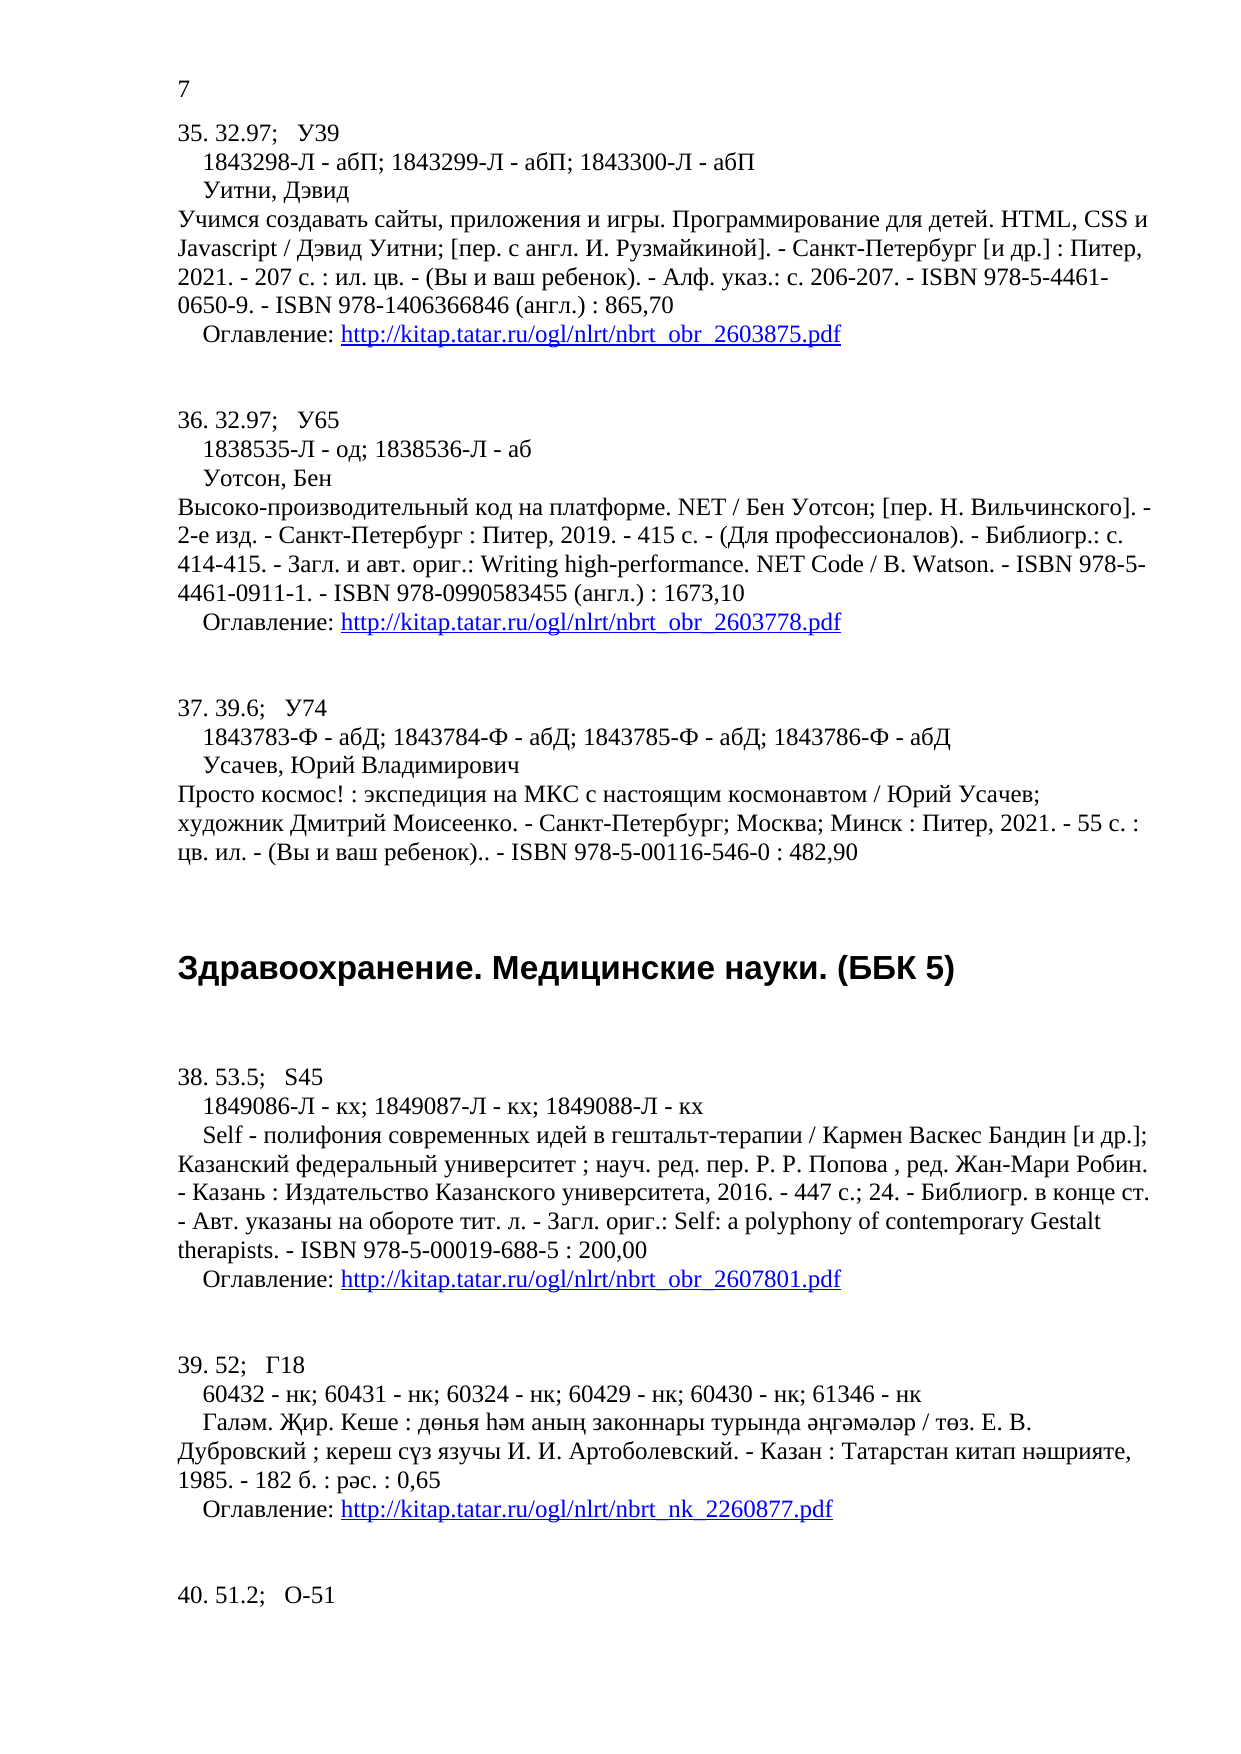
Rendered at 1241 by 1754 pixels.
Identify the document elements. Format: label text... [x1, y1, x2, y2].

text Уитни, Дэвид [177, 176, 1152, 204]
text 1843783-Ф - абД; 1843784-Ф - абД; 1843785-Ф - абД; 1843786-Ф - абД [177, 722, 1152, 751]
text 37. 39.6; У74 [177, 693, 1152, 722]
text Оглавление: http://kitap.tatar.ru/ogl/nlrt/nbrt_obr_2607801.pdf [177, 1264, 1152, 1292]
subtitle Здравоохранение. Медицинские науки. (ББК 5) [177, 948, 1152, 987]
text 38. 53.5; S45 [177, 1062, 1152, 1091]
text Галәм. Җир. Кеше : дөнья һәм аның законнары турында әңгәмәләр / төз. Е. В. Дубровский ; кереш сүз язучы И. И. Артоболевский. - Казан : Татарстан китап нәшрияте, 1985. - 182 б. : рәс. : 0,65 [177, 1407, 1152, 1494]
text Учимся создавать сайты, приложения и игры. Программирование для детей. HTML, CSS и Javascript / Дэвид Уитни; [пер. с англ. И. Рузмайкиной]. - Санкт-Петербург [и др.] : Питер, 2021. - 207 с. : ил. цв. - (Вы и ваш ребенок). - Алф. указ.: с. 206-207. - ISBN 978-5-4461-0650-9. - ISBN 978-1406366846 (англ.) : 865,70 [177, 204, 1152, 319]
text 60432 - нк; 60431 - нк; 60324 - нк; 60429 - нк; 60430 - нк; 61346 - нк [177, 1379, 1152, 1407]
text Усачев, Юрий Владимирович [177, 751, 1152, 779]
text Уотсон, Бен [177, 463, 1152, 492]
text 35. 32.97; У39 [177, 118, 1152, 147]
text Self - полифония современных идей в гештальт-терапии / Кармен Васкес Бандин [и др.]; Казанский федеральный университет ; науч. ред. пер. Р. Р. Попова , ред. Жан-Мари Робин. - Казань : Издательство Казанского универcитета, 2016. - 447 с.; 24. - Библиогр. в конце ст. - Авт. указаны на обороте тит. л. - Загл. ориг.: Self: a polyphony of contemporary Gestalt therapists. - ISBN 978-5-00019-688-5 : 200,00 [177, 1120, 1152, 1264]
text Оглавление: http://kitap.tatar.ru/ogl/nlrt/nbrt_nk_2260877.pdf [177, 1494, 1152, 1522]
text Оглавление: http://kitap.tatar.ru/ogl/nlrt/nbrt_obr_2603875.pdf [177, 319, 1152, 348]
text 36. 32.97; У65 [177, 406, 1152, 434]
text 39. 52; Г18 [177, 1350, 1152, 1379]
text 40. 51.2; О-51 [177, 1580, 1152, 1609]
text Высоко-производительный код на платформе. NET / Бен Уотсон; [пер. Н. Вильчинского]. - 2-е изд. - Санкт-Петербург : Питер, 2019. - 415 с. - (Для профессионалов). - Библиогр.: с. 414-415. - Загл. и авт. ориг.: Writing high-performance. NET Code / B. Watson. - ISBN 978-5-4461-0911-1. - ISBN 978-0990583455 (англ.) : 1673,10 [177, 492, 1152, 607]
text 1849086-Л - кх; 1849087-Л - кх; 1849088-Л - кх [177, 1091, 1152, 1120]
text 1843298-Л - абП; 1843299-Л - абП; 1843300-Л - абП [177, 147, 1152, 176]
text 1838535-Л - од; 1838536-Л - аб [177, 434, 1152, 463]
text Просто космос! : экспедиция на МКС с настоящим космонавтом / Юрий Усачев; художник Дмитрий Моисеенко. - Санкт-Петербург; Москва; Минск : Питер, 2021. - 55 c. : цв. ил. - (Вы и ваш ребенок).. - ISBN 978-5-00116-546-0 : 482,90 [177, 779, 1152, 866]
text Оглавление: http://kitap.tatar.ru/ogl/nlrt/nbrt_obr_2603778.pdf [177, 607, 1152, 636]
